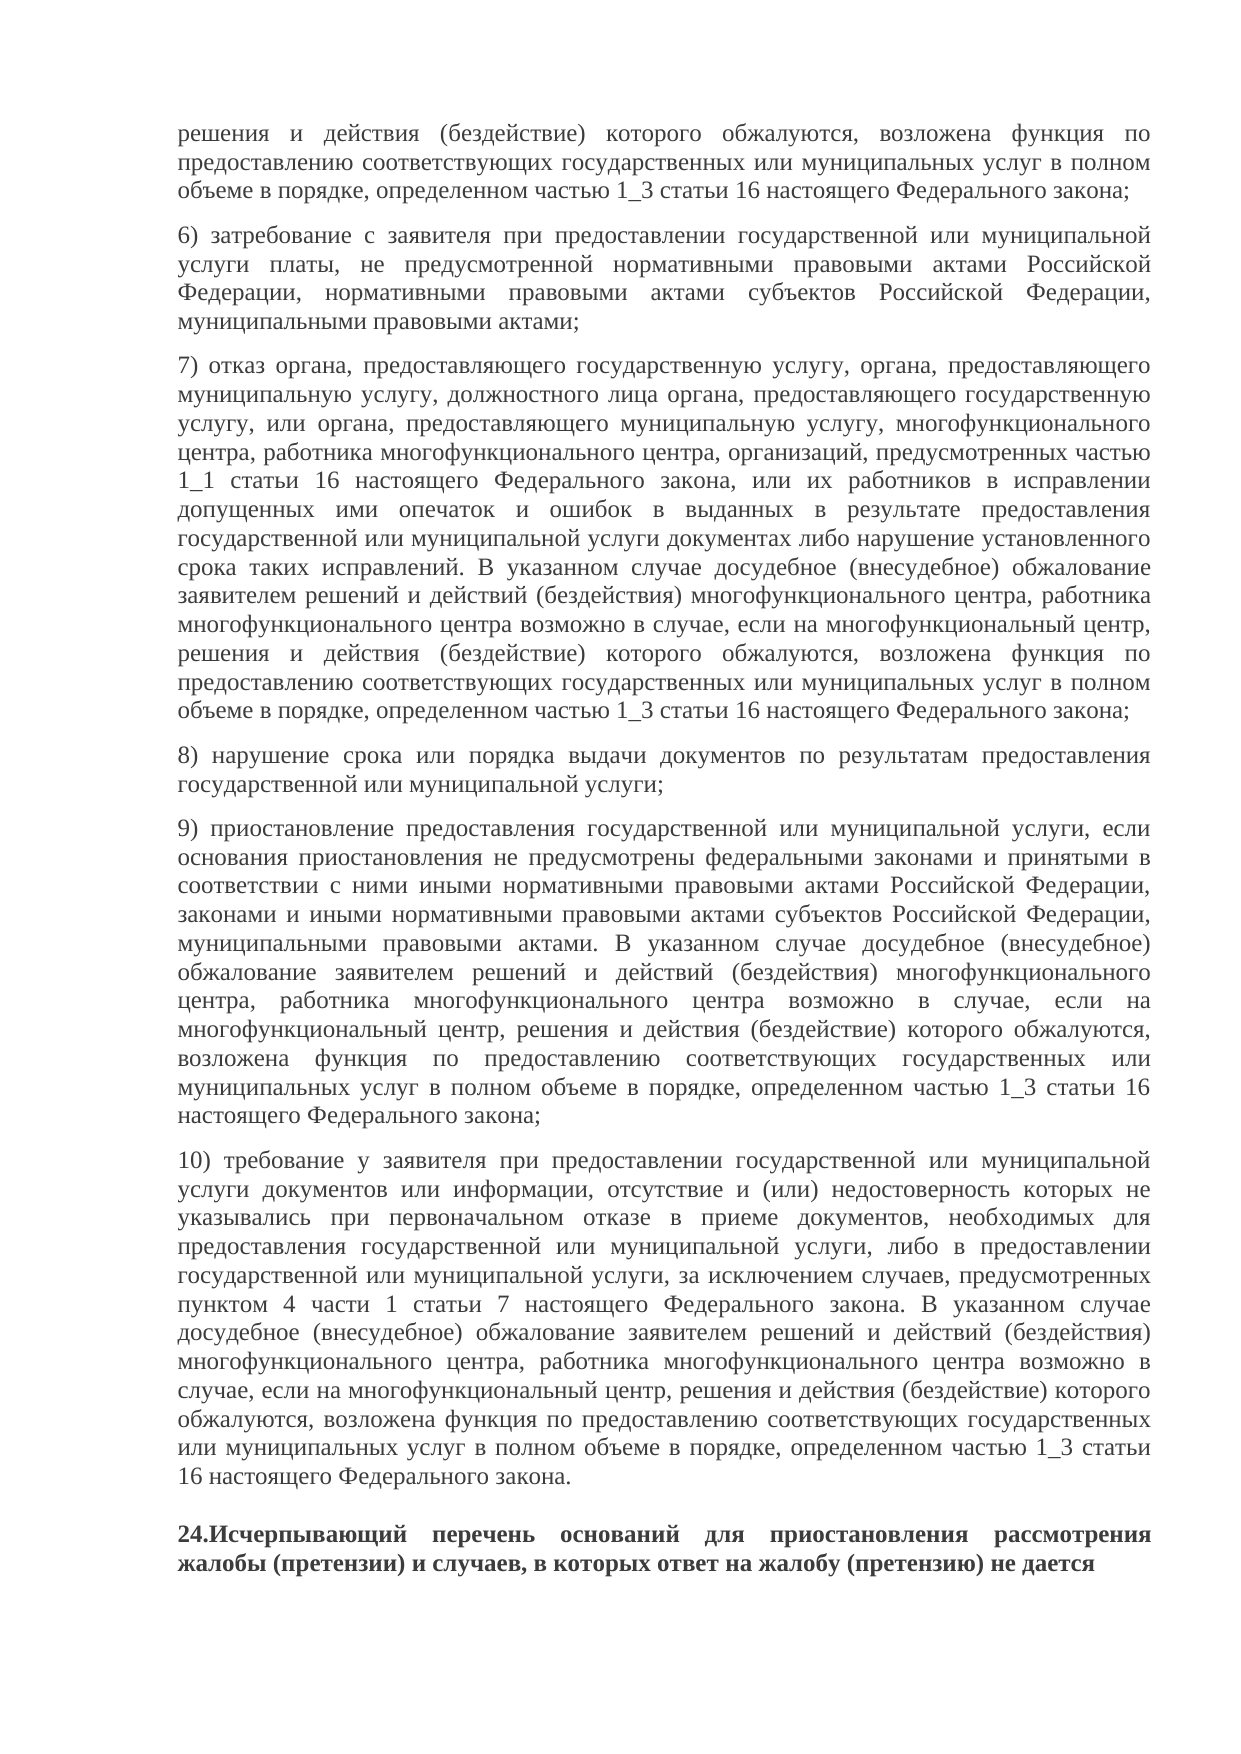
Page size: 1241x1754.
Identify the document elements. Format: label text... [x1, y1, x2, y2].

text 6) затребование с заявителя при предоставлении государственной или муниципальной услуги платы, не предусмотренной нормативными правовыми актами Российской Федерации, нормативными правовыми актами субъектов Российской Федерации, муниципальными правовыми актами; [177, 220, 1152, 335]
text 8) нарушение срока или порядка выдачи документов по результатам предоставления государственной или муниципальной услуги; [177, 740, 1152, 797]
text 7) отказ органа, предоставляющего государственную услугу, органа, предоставляющего муниципальную услугу, должностного лица органа, предоставляющего государственную услугу, или органа, предоставляющего муниципальную услугу, многофункционального центра, работника многофункционального центра, организаций, предусмотренных частью 1_1 статьи 16 настоящего Федерального закона, или их работников в исправлении допущенных ими опечаток и ошибок в выданных в результате предоставления государственной или муниципальной услуги документах либо нарушение установленного срока таких исправлений. В указанном случае досудебное (внесудебное) обжалование заявителем решений и действий (бездействия) многофункционального центра, работника многофункционального центра возможно в случае, если на многофункциональный центр, решения и действия (бездействие) которого обжалуются, возложена функция по предоставлению соответствующих государственных или муниципальных услуг в полном объеме в порядке, определенном частью 1_3 статьи 16 настоящего Федерального закона; [177, 351, 1152, 724]
text 10) требование у заявителя при предоставлении государственной или муниципальной услуги документов или информации, отсутствие и (или) недостоверность которых не указывались при первоначальном отказе в приеме документов, необходимых для предоставления государственной или муниципальной услуги, либо в предоставлении государственной или муниципальной услуги, за исключением случаев, предусмотренных пунктом 4 части 1 статьи 7 настоящего Федерального закона. В указанном случае досудебное (внесудебное) обжалование заявителем решений и действий (бездействия) многофункционального центра, работника многофункционального центра возможно в случае, если на многофункциональный центр, решения и действия (бездействие) которого обжалуются, возложена функция по предоставлению соответствующих государственных или муниципальных услуг в полном объеме в порядке, определенном частью 1_3 статьи 16 настоящего Федерального закона. [177, 1145, 1152, 1490]
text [177, 118, 1152, 204]
text 24.Исчерпывающий перечень оснований для приостановления рассмотрения жалобы (претензии) и случаев, в которых ответ на жалобу (претензию) не дается [177, 1519, 1152, 1577]
text 9) приостановление предоставления государственной или муниципальной услуги, если основания приостановления не предусмотрены федеральными законами и принятыми в соответствии с ними иными нормативными правовыми актами Российской Федерации, законами и иными нормативными правовыми актами субъектов Российской Федерации, муниципальными правовыми актами. В указанном случае досудебное (внесудебное) обжалование заявителем решений и действий (бездействия) многофункционального центра, работника многофункционального центра возможно в случае, если на многофункциональный центр, решения и действия (бездействие) которого обжалуются, возложена функция по предоставлению соответствующих государственных или муниципальных услуг в полном объеме в порядке, определенном частью 1_3 статьи 16 настоящего Федерального закона; [177, 813, 1152, 1129]
